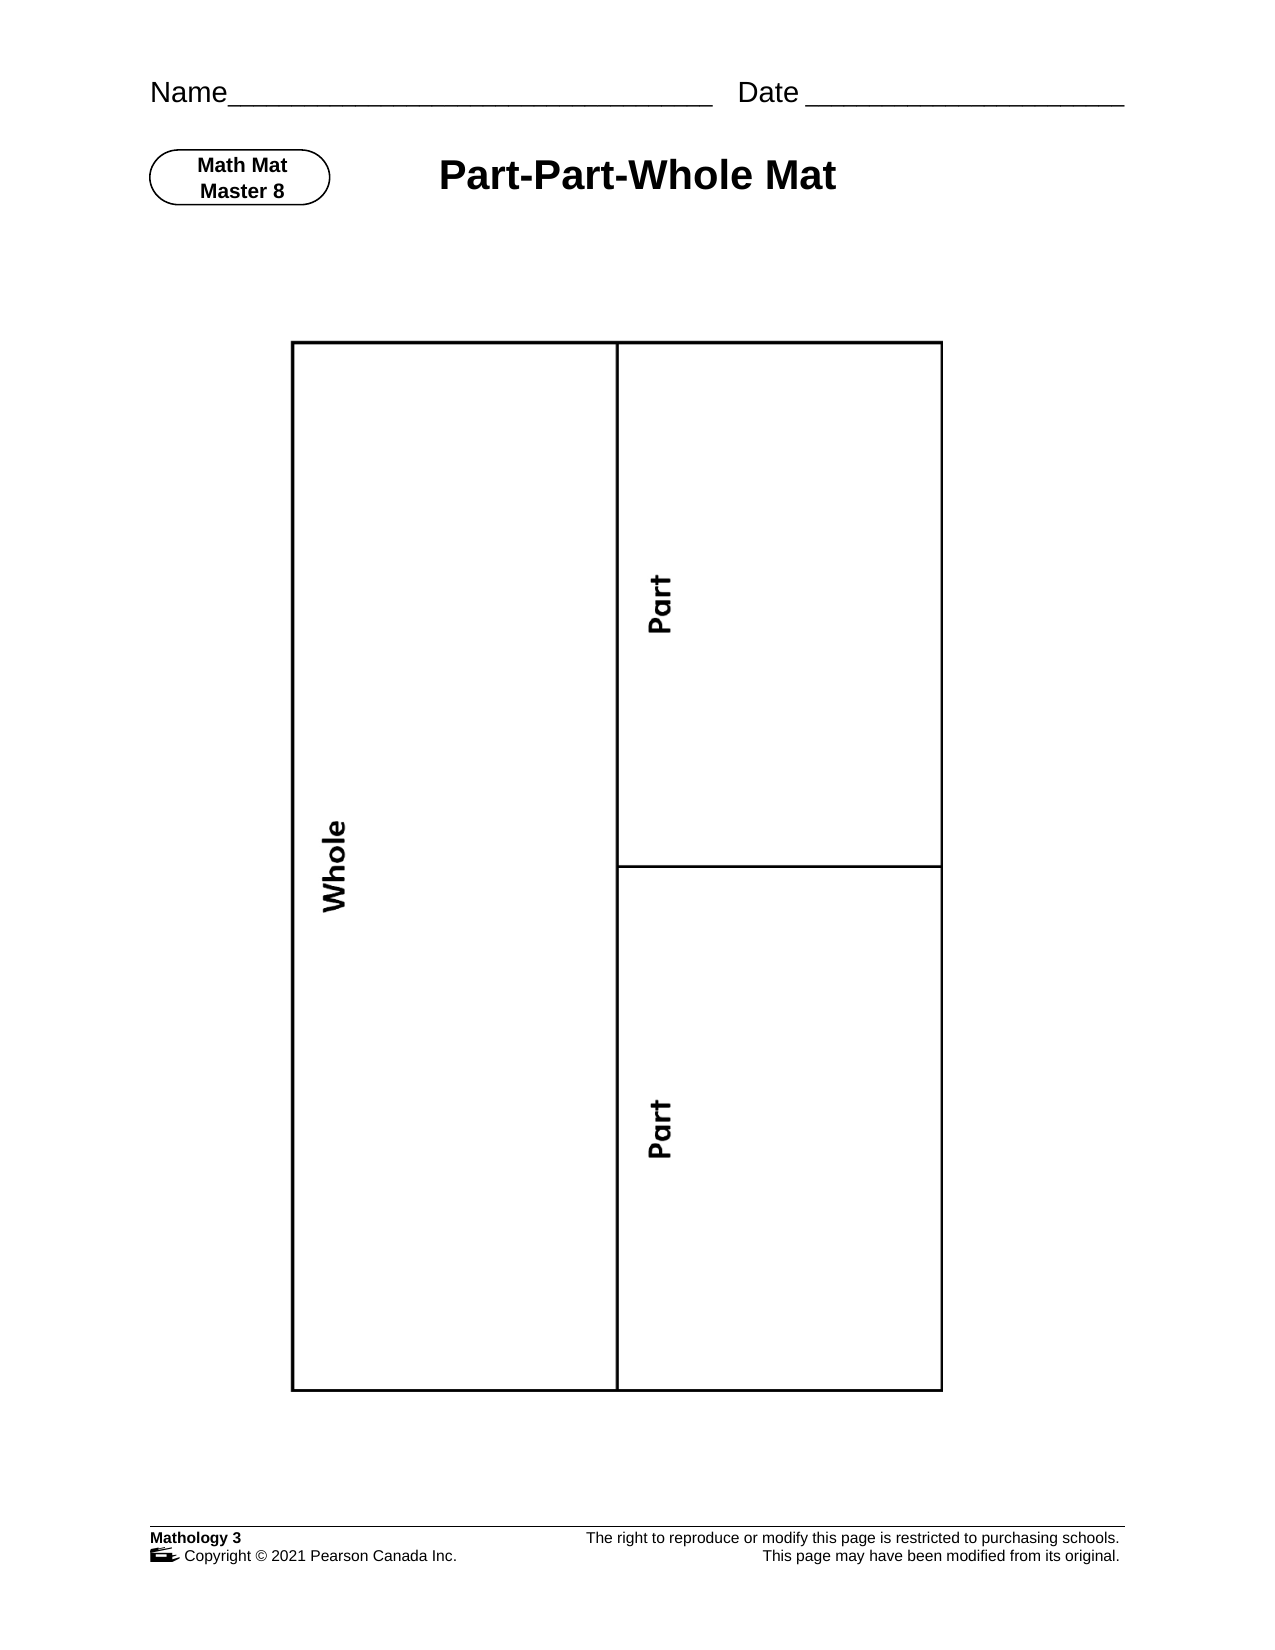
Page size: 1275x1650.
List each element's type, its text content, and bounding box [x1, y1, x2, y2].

picture [291, 342, 942, 1391]
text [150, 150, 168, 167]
text Part-Part-Whole Mat [312, 150, 1125, 198]
picture [150, 1547, 180, 1562]
